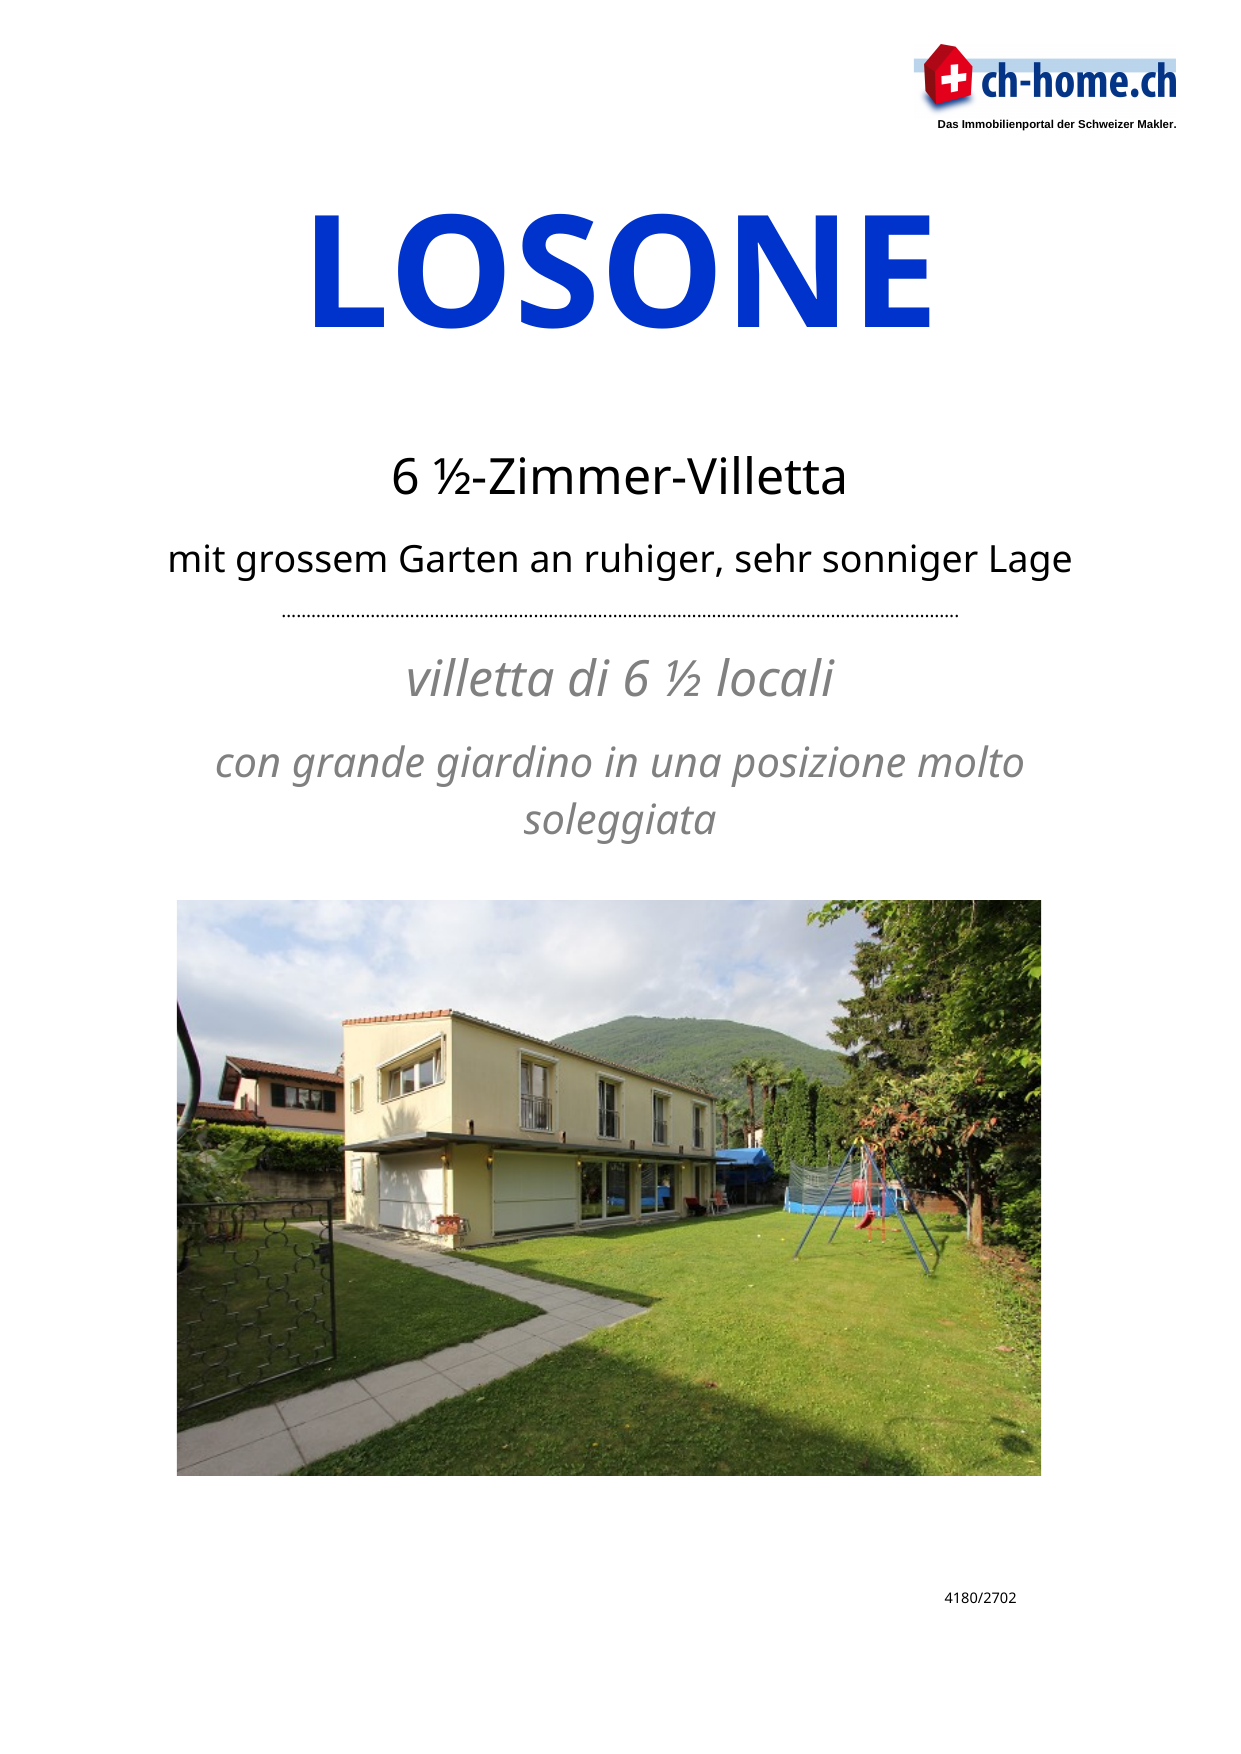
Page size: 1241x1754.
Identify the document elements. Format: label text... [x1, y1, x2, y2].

picture [913, 44, 1176, 119]
title mit grossem Garten an ruhiger, sehr sonniger Lage [118, 532, 1122, 583]
title 4180/2702 [708, 1588, 1078, 1608]
title …………………………………………….…………..…………………………..…..…..……………….………. [118, 597, 1122, 623]
picture [176, 900, 1042, 1476]
title villetta di 6 ½ locali [118, 642, 1122, 711]
title 6 ½-Zimmer-Villetta [118, 441, 1122, 509]
text LOSONE [118, 160, 1122, 373]
title con grande giardino in una posizione molto soleggiata [118, 733, 1122, 847]
